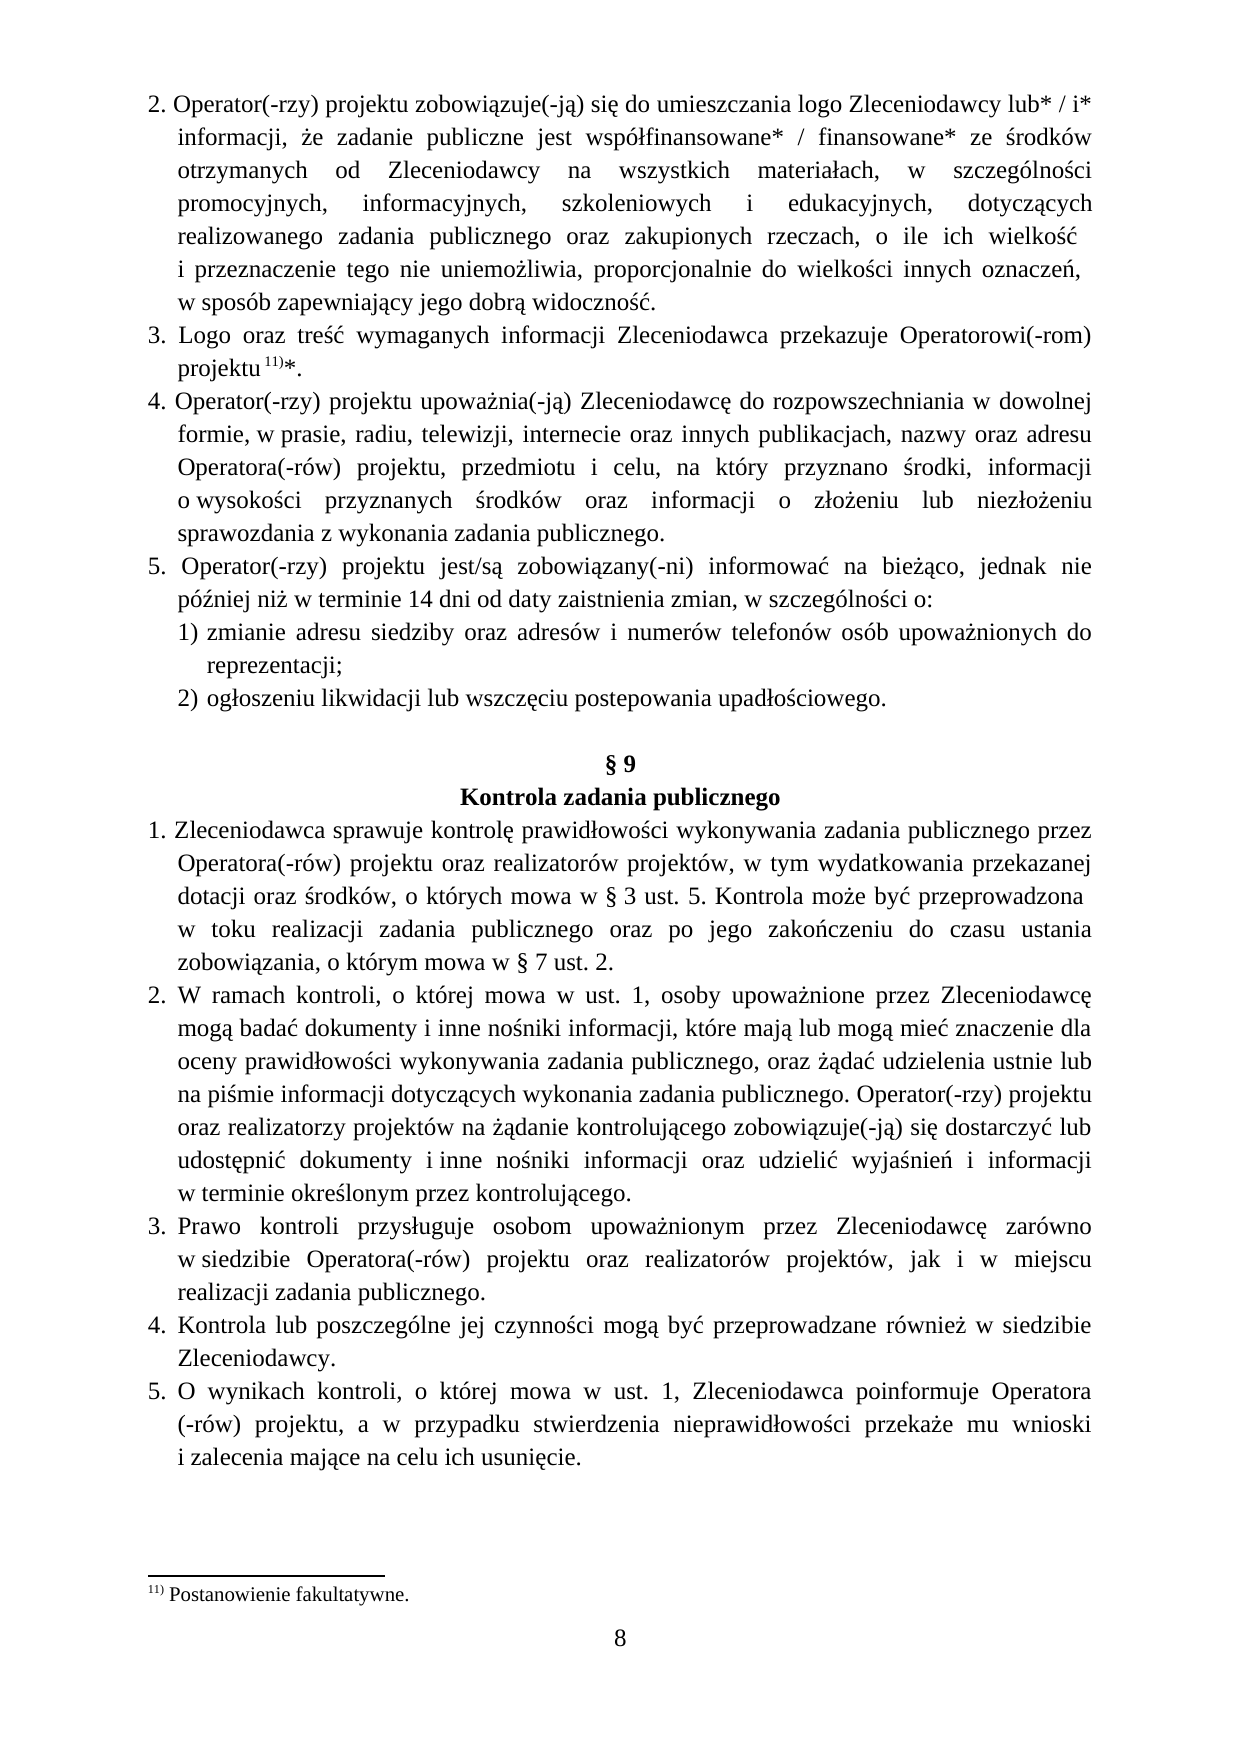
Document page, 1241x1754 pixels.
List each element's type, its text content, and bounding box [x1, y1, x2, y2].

text 4. Operator(-rzy) projektu upoważnia(-ją) Zleceniodawcę do rozpowszechniania w dowolnej formie, w prasie, radiu, telewizji, internecie oraz innych publikacjach, nazwy oraz adresu Operatora(-rów) projektu, przedmiotu i celu, na który przyznano środki, informacji o wysokości przyznanych środków oraz informacji o złożeniu lub niezłożeniu sprawozdania z wykonania zadania publicznego. [148, 386, 1093, 547]
subtitle Kontrola zadania publicznego [148, 782, 1093, 811]
list ogłoszeniu likwidacji lub wszczęciu postepowania upadłościowego. [177, 683, 1093, 712]
text 2. Operator(-rzy) projektu zobowiązuje(-ją) się do umieszczania logo Zleceniodawcy lub* / i* informacji, że zadanie publiczne jest współfinansowane* / finansowane* ze środków otrzymanych od Zleceniodawcy na wszystkich materiałach, w szczególności promocyjnych, informacyjnych, szkoleniowych i edukacyjnych, dotyczących realizowanego zadania publicznego oraz zakupionych rzeczach, o ile ich wielkość i przeznaczenie tego nie uniemożliwia, proporcjonalnie do wielkości innych oznaczeń, w sposób zapewniający jego dobrą widoczność. [148, 89, 1093, 316]
list W ramach kontroli, o której mowa w ust. 1, osoby upoważnione przez Zleceniodawcę mogą badać dokumenty i inne nośniki informacji, które mają lub mogą mieć znaczenie dla oceny prawidłowości wykonywania zadania publicznego, oraz żądać udzielenia ustnie lub na piśmie informacji dotyczących wykonania zadania publicznego. Operator(-rzy) projektu oraz realizatorzy projektów na żądanie kontrolującego zobowiązuje(-ją) się dostarczyć lub udostępnić dokumenty i inne nośniki informacji oraz udzielić wyjaśnień i informacji w terminie określonym przez kontrolującego. [148, 980, 1093, 1207]
text 1. Zleceniodawca sprawuje kontrolę prawidłowości wykonywania zadania publicznego przez Operatora(-rów) projektu oraz realizatorów projektów, w tym wydatkowania przekazanej dotacji oraz środków, o których mowa w § 3 ust. 5. Kontrola może być przeprowadzona w toku realizacji zadania publicznego oraz po jego zakończeniu do czasu ustania zobowiązania, o którym mowa w § 7 ust. 2. [148, 815, 1093, 976]
list Kontrola lub poszczególne jej czynności mogą być przeprowadzane również w siedzibie Zleceniodawcy. [148, 1310, 1093, 1372]
text § 9 [148, 749, 1093, 778]
text 5. Operator(-rzy) projektu jest/są zobowiązany(-ni) informować na bieżąco, jednak nie później niż w terminie 14 dni od daty zaistnienia zmian, w szczególności o: [148, 551, 1093, 613]
list O wynikach kontroli, o której mowa w ust. 1, Zleceniodawca poinformuje Operatora (-rów) projektu, a w przypadku stwierdzenia nieprawidłowości przekaże mu wnioski i zalecenia mające na celu ich usunięcie. [148, 1376, 1093, 1471]
list zmianie adresu siedziby oraz adresów i numerów telefonów osób upoważnionych do reprezentacji; [177, 617, 1093, 679]
list Prawo kontroli przysługuje osobom upoważnionym przez Zleceniodawcę zarówno w siedzibie Operatora(-rów) projektu oraz realizatorów projektów, jak i w miejscu realizacji zadania publicznego. [148, 1211, 1093, 1306]
text 3. Logo oraz treść wymaganych informacji Zleceniodawca przekazuje Operatorowi(-rom) projektu )*. [148, 320, 1093, 382]
